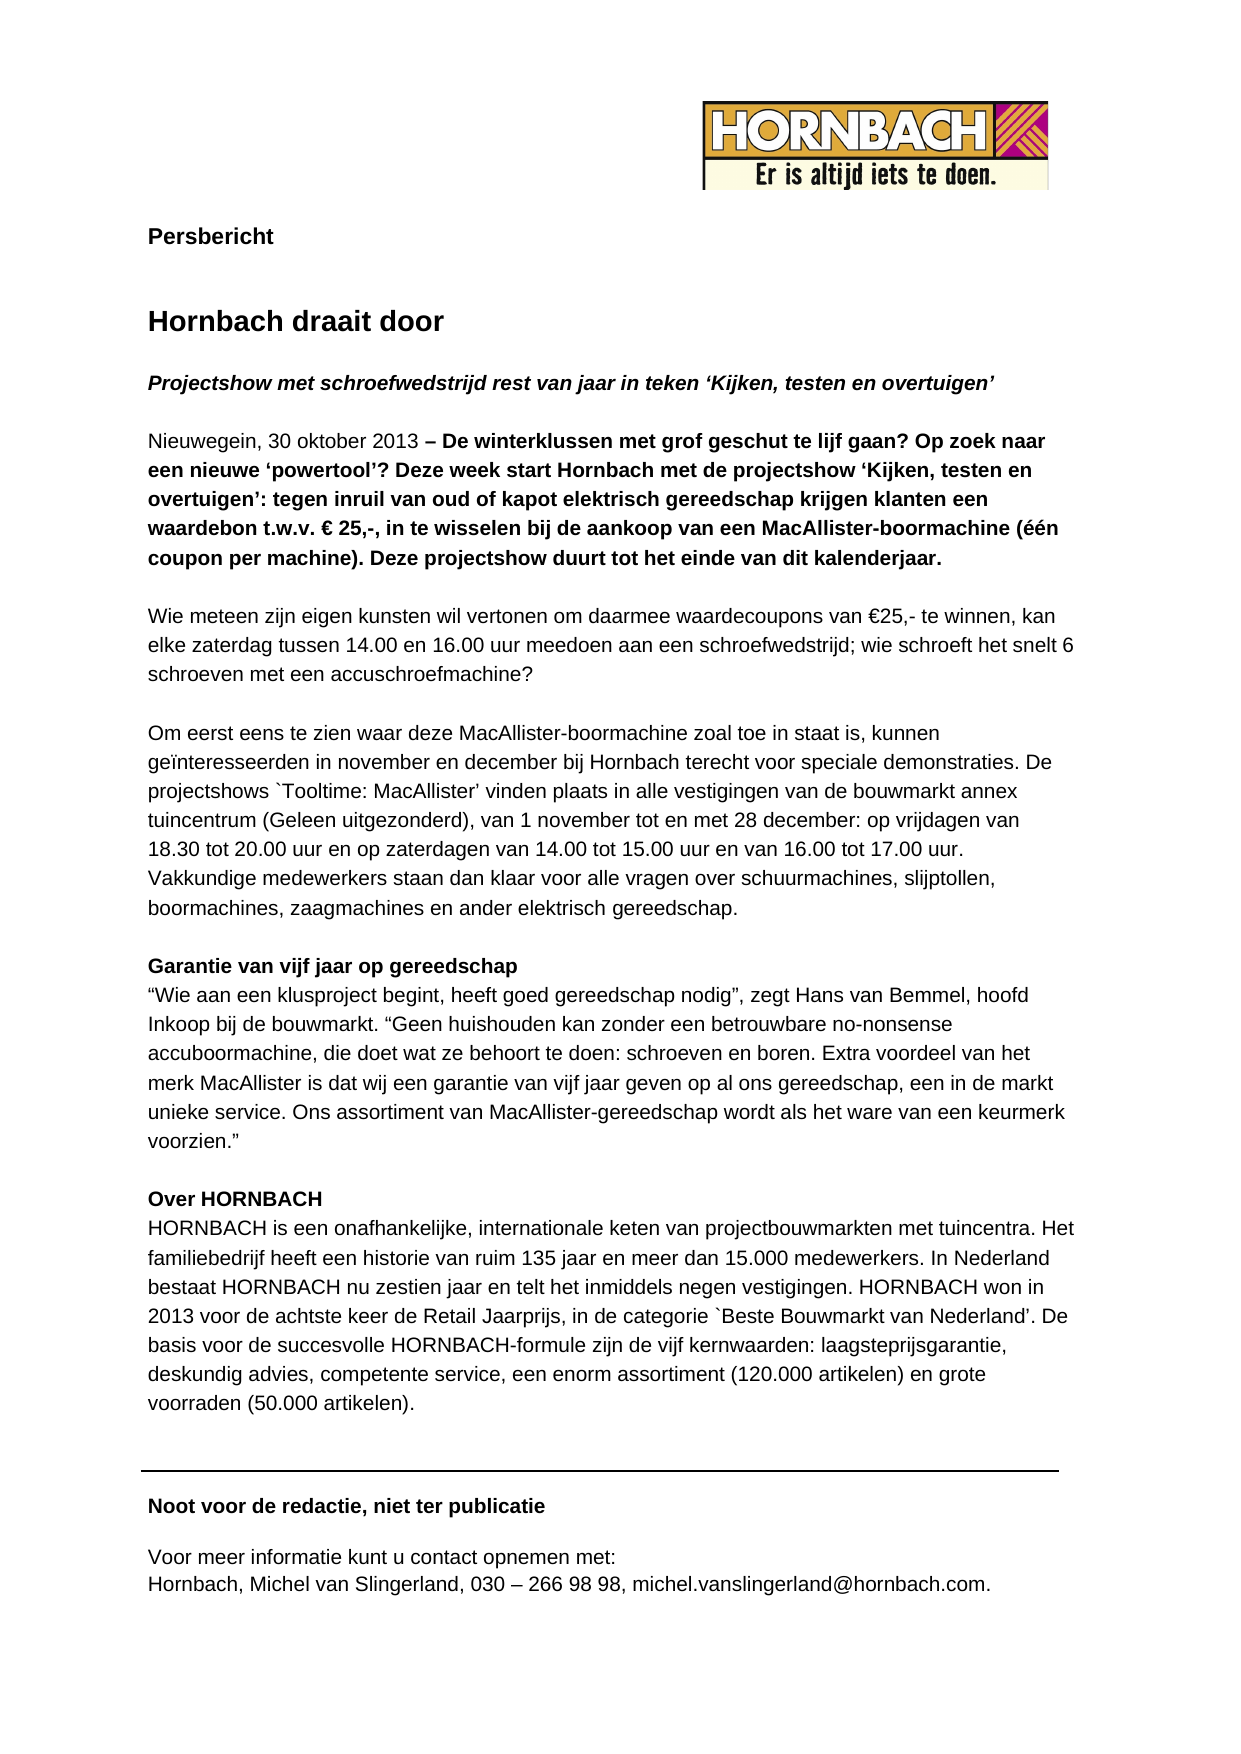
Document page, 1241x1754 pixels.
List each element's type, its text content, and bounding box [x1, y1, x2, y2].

text Wie meteen zijn eigen kunsten wil vertonen om daarmee waardecoupons van €25,- te winnen, kan elke zaterdag tussen 14.00 en 16.00 uur meedoen aan een schroefwedstrijd; wie schroeft het snelt 6 schroeven met een accuschroefmachine? [148, 600, 1078, 687]
text “Wie aan een klusproject begint, heeft goed gereedschap nodig”, zegt Hans van Bemmel, hoofd Inkoop bij de bouwmarkt. “Geen huishouden kan zonder een betrouwbare no-nonsense accuboormachine, die doet wat ze behoort te doen: schroeven en boren. Extra voordeel van het merk MacAllister is dat wij een garantie van vijf jaar geven op al ons gereedschap, een in de markt unieke service. Ons assortiment van MacAllister-gereedschap wordt als het ware van een keurmerk voorzien.” [148, 979, 1078, 1154]
text Projectshow met schroefwedstrijd rest van jaar in teken ‘Kijken, testen en overtuigen’ [148, 367, 1078, 396]
text HORNBACH is een onafhankelijke, internationale keten van projectbouwmarkten met tuincentra. Het familiebedrijf heeft een historie van ruim 135 jaar en meer dan 15.000 medewerkers. In Nederland bestaat HORNBACH nu zestien jaar en telt het inmiddels negen vestigingen. HORNBACH won in 2013 voor de achtste keer de Retail Jaarprijs, in de categorie `Beste Bouwmarkt van Nederland’. De basis voor de succesvolle HORNBACH-formule zijn de vijf kernwaarden: laagsteprijsgarantie, deskundig advies, competente service, een enorm assortiment (120.000 artikelen) en grote voorraden (50.000 artikelen). [148, 1212, 1078, 1417]
text Hornbach draait door [148, 308, 1078, 337]
text Om eerst eens te zien waar deze MacAllister-boormachine zoal toe in staat is, kunnen geïnteresseerden in november en december bij Hornbach terecht voor speciale demonstraties. De projectshows `Tooltime: MacAllister’ vinden plaats in alle vestigingen van de bouwmarkt annex tuincentrum (Geleen uitgezonderd), van 1 november tot en met 28 december: op vrijdagen van 18.30 tot 20.00 uur en op zaterdagen van 14.00 tot 15.00 uur en van 16.00 tot 17.00 uur. Vakkundige medewerkers staan dan klaar voor alle vragen over schuurmachines, slijptollen, boormachines, zaagmachines en ander elektrisch gereedschap. [148, 717, 1078, 921]
text Persbericht [148, 221, 1078, 250]
text Noot voor de redactie, niet ter publicatie [148, 1494, 1078, 1542]
text Over HORNBACH [148, 1183, 1078, 1212]
text Nieuwegein, 30 oktober 2013 – De winterklussen met grof geschut te lijf gaan? Op zoek naar een nieuwe ‘powertool’? Deze week start Hornbach met de projectshow ‘Kijken, testen en overtuigen’: tegen inruil van oud of kapot elektrisch gereedschap krijgen klanten een waardebon t.w.v. € 25,-, in te wisselen bij de aankoop van een MacAllister-boormachine (één coupon per machine). Deze projectshow duurt tot het einde van dit kalenderjaar. [148, 425, 1078, 571]
text Voor meer informatie kunt u contact opnemen met: [148, 1542, 1078, 1569]
picture [702, 101, 1048, 190]
text Garantie van vijf jaar op gereedschap [148, 950, 1078, 979]
text Hornbach, Michel van Slingerland, 030 – 266 98 98, michel.vanslingerland@hornbach.com. [148, 1569, 1078, 1596]
